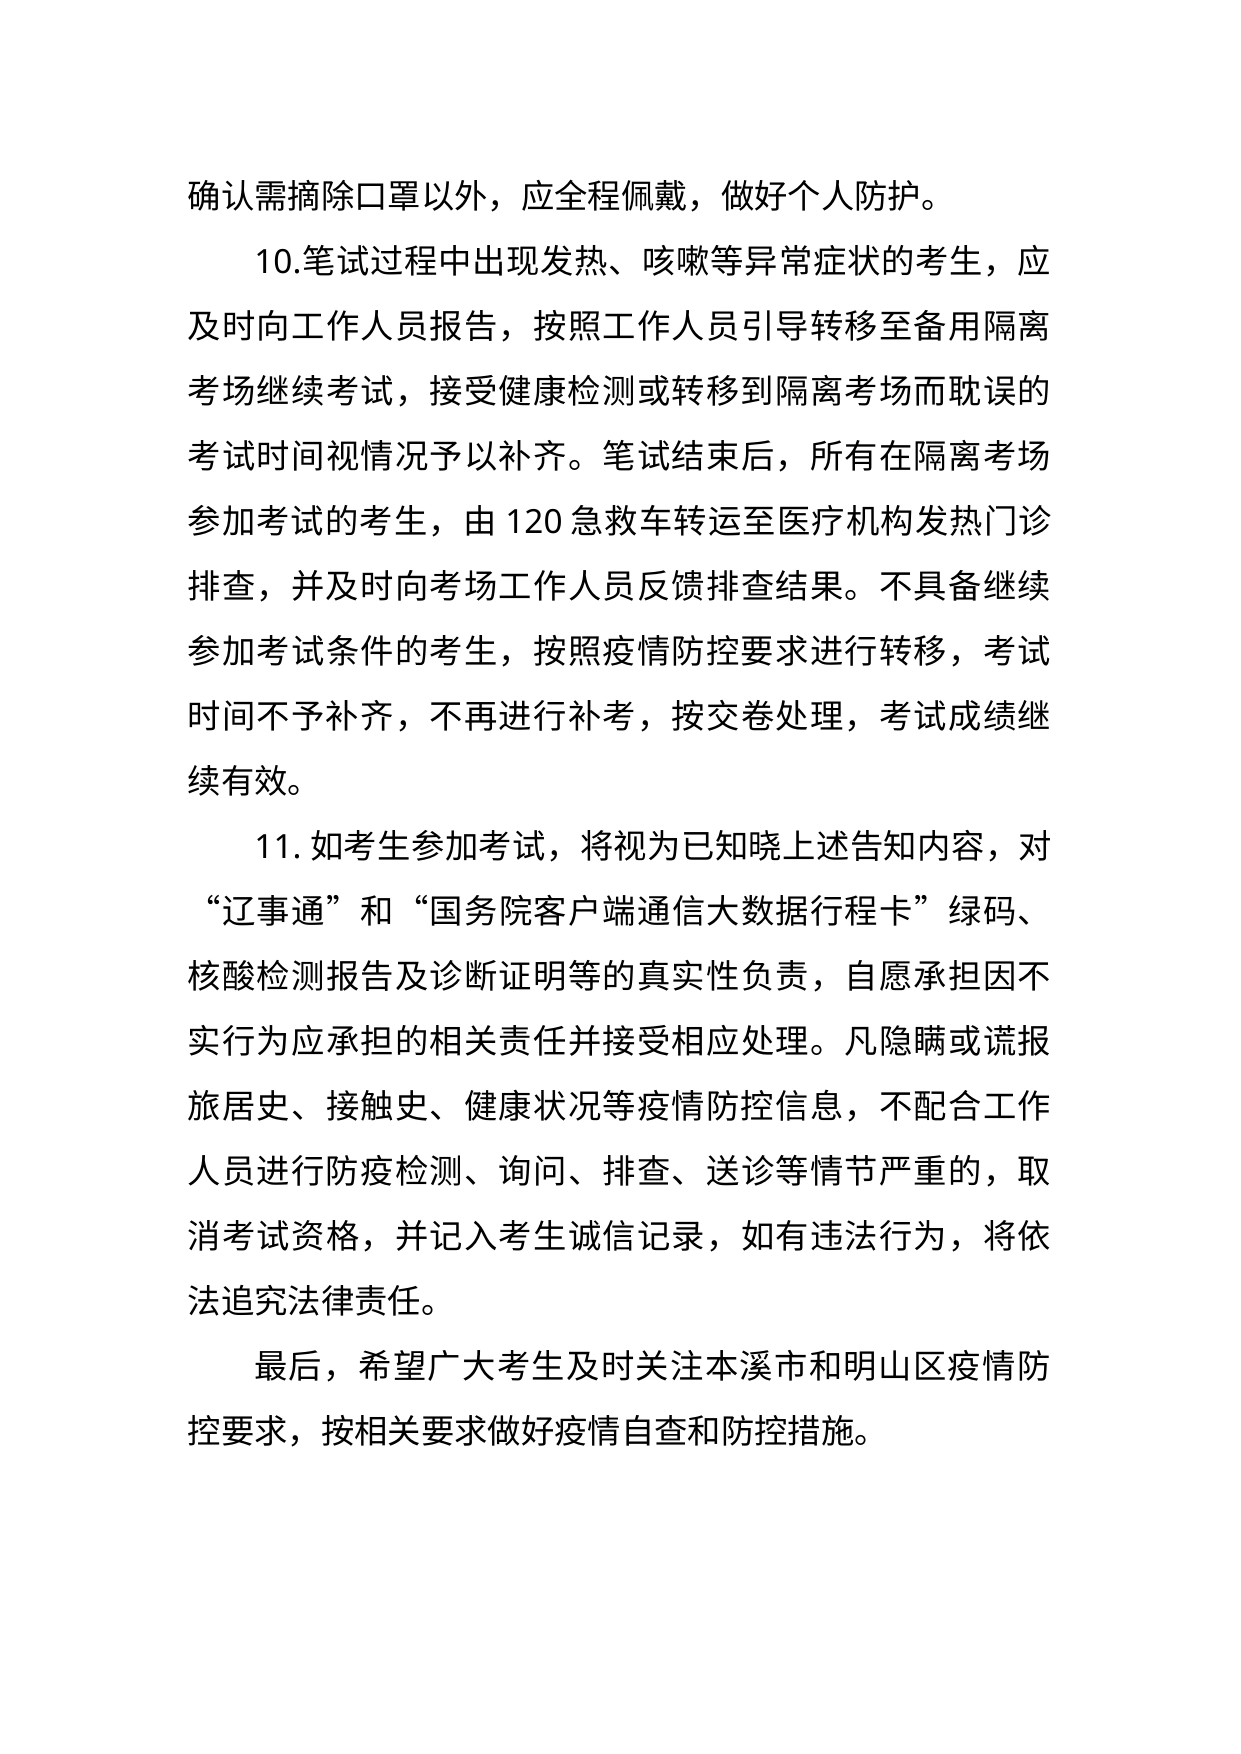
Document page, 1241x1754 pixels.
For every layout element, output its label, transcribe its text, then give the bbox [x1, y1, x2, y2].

text 最后，希望广大考生及时关注本溪市和明山区疫情防控要求，按相关要求做好疫情自查和防控措施。 [187, 1332, 1053, 1462]
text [187, 162, 1053, 227]
text 11. 如考生参加考试，将视为已知晓上述告知内容，对“辽事通”和“国务院客户端通信大数据行程卡”绿码、核酸检测报告及诊断证明等的真实性负责，自愿承担因不实行为应承担的相关责任并接受相应处理。凡隐瞒或谎报旅居史、接触史、健康状况等疫情防控信息，不配合工作人员进行防疫检测、询问、排查、送诊等情节严重的，取消考试资格，并记入考生诚信记录，如有违法行为，将依法追究法律责任。 [187, 812, 1053, 1332]
text 10.笔试过程中出现发热、咳嗽等异常症状的考生，应及时向工作人员报告，按照工作人员引导转移至备用隔离考场继续考试，接受健康检测或转移到隔离考场而耽误的考试时间视情况予以补齐。笔试结束后，所有在隔离考场参加考试的考生，由120急救车转运至医疗机构发热门诊排查，并及时向考场工作人员反馈排查结果。不具备继续参加考试条件的考生，按照疫情防控要求进行转移，考试时间不予补齐，不再进行补考，按交卷处理，考试成绩继续有效。 [187, 227, 1053, 812]
